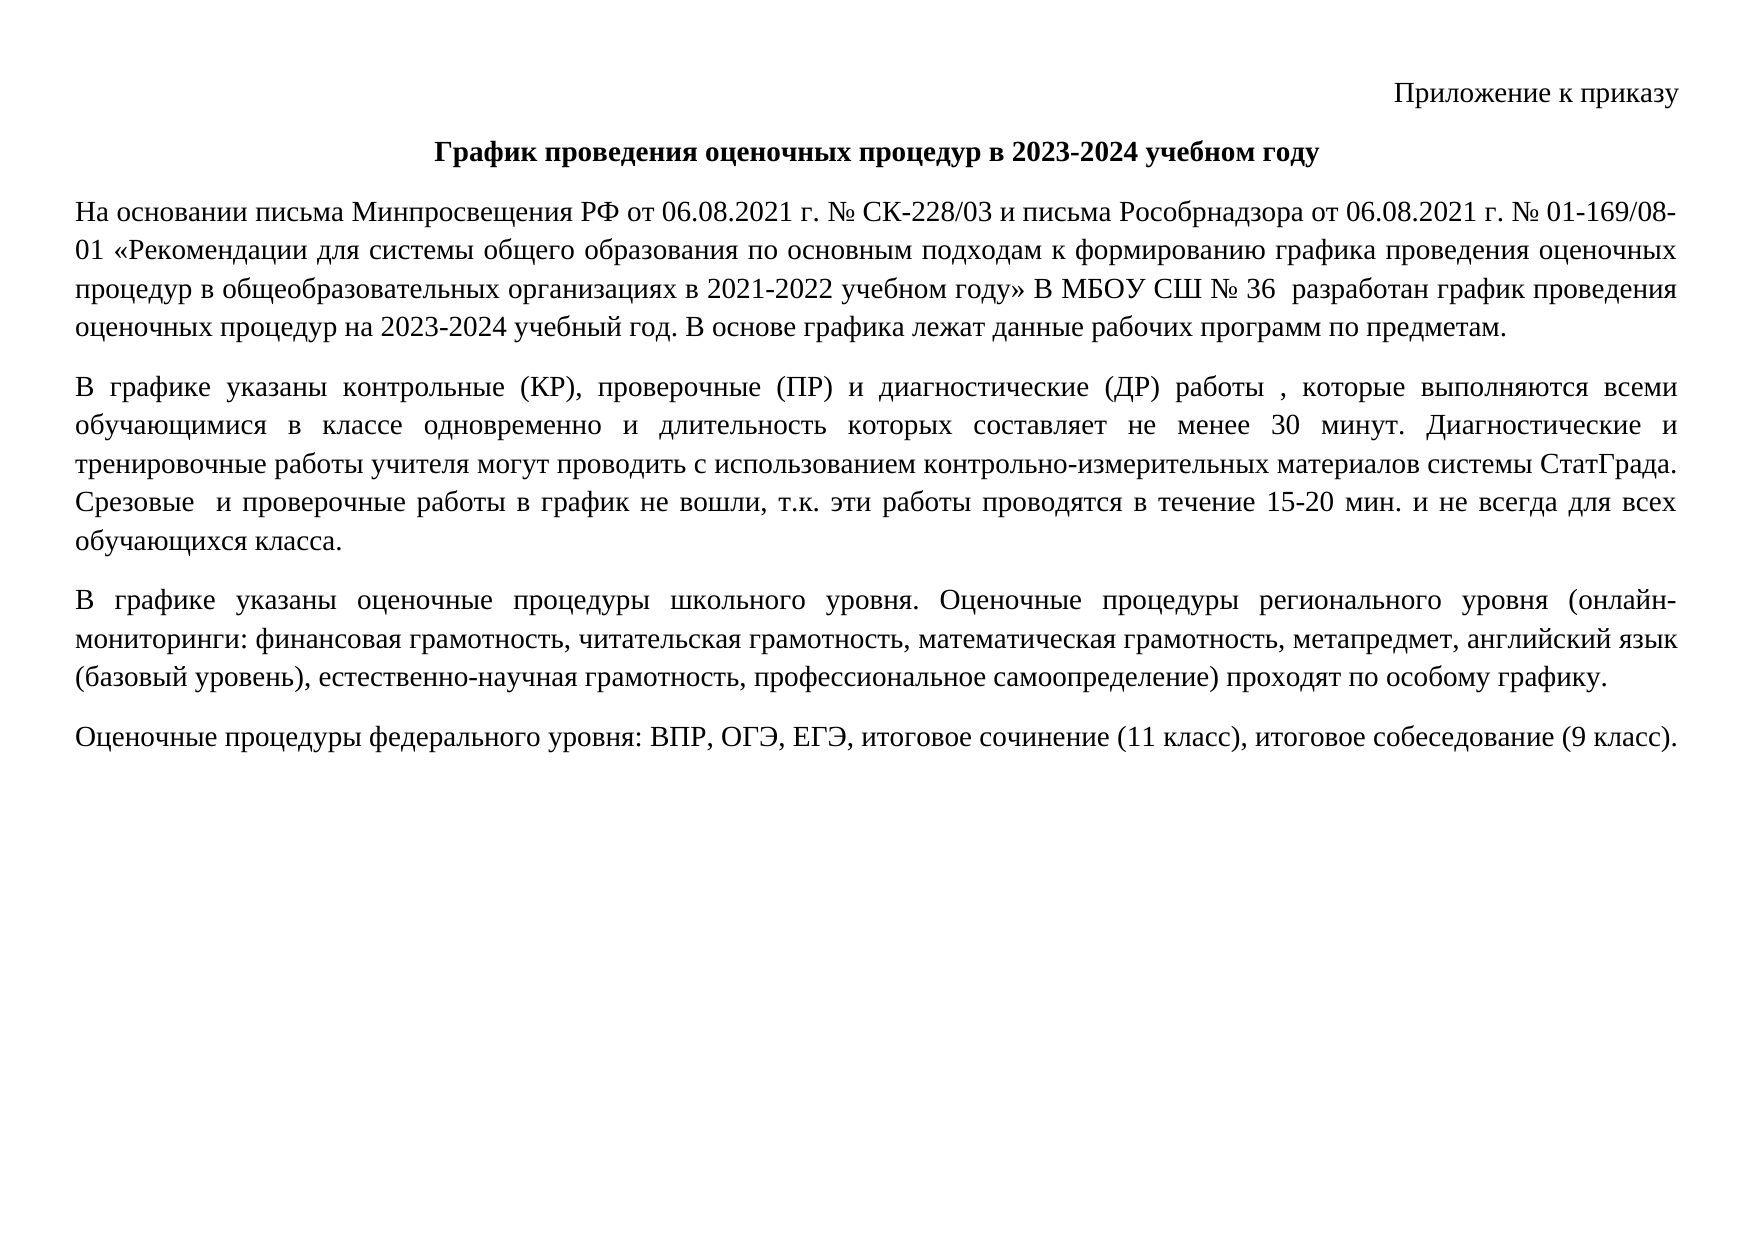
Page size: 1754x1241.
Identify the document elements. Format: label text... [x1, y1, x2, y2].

text Оценочные процедуры федерального уровня: ВПР, ОГЭ, ЕГЭ, итоговое сочинение (11 класс), итоговое собеседование (9 класс). [75, 719, 1679, 752]
text На основании письма Минпросвещения РФ от 06.08.2021 г. № СК-228/03 и письма Рособрнадзора от 06.08.2021 г. № 01-169/08-01 «Рекомендации для системы общего образования по основным подходам к формированию графика проведения оценочных процедур в общеобразовательных организациях в 2021-2022 учебном году» В МБОУ СШ № 36 разработан график проведения оценочных процедур на 2023-2024 учебный год. В основе графика лежат данные рабочих программ по предметам. [75, 194, 1679, 343]
text Приложение к приказу [75, 75, 1679, 108]
text График проведения оценочных процедур в 2023-2024 учебном году [75, 134, 1679, 168]
text В графике указаны оценочные процедуры школьного уровня. Оценочные процедуры регионального уровня (онлайн-мониторинги: финансовая грамотность, читательская грамотность, математическая грамотность, метапредмет, английский язык (базовый уровень), естественно-научная грамотность, профессиональное самоопределение) проходят по особому графику. [75, 582, 1679, 693]
text В графике указаны контрольные (КР), проверочные (ПР) и диагностические (ДР) работы , которые выполняются всеми обучающимися в классе одновременно и длительность которых составляет не менее 30 минут. Диагностические и тренировочные работы учителя могут проводить с использованием контрольно-измерительных материалов системы СтатГрада. Срезовые и проверочные работы в график не вошли, т.к. эти работы проводятся в течение 15-20 мин. и не всегда для всех обучающихся класса. [75, 369, 1679, 556]
